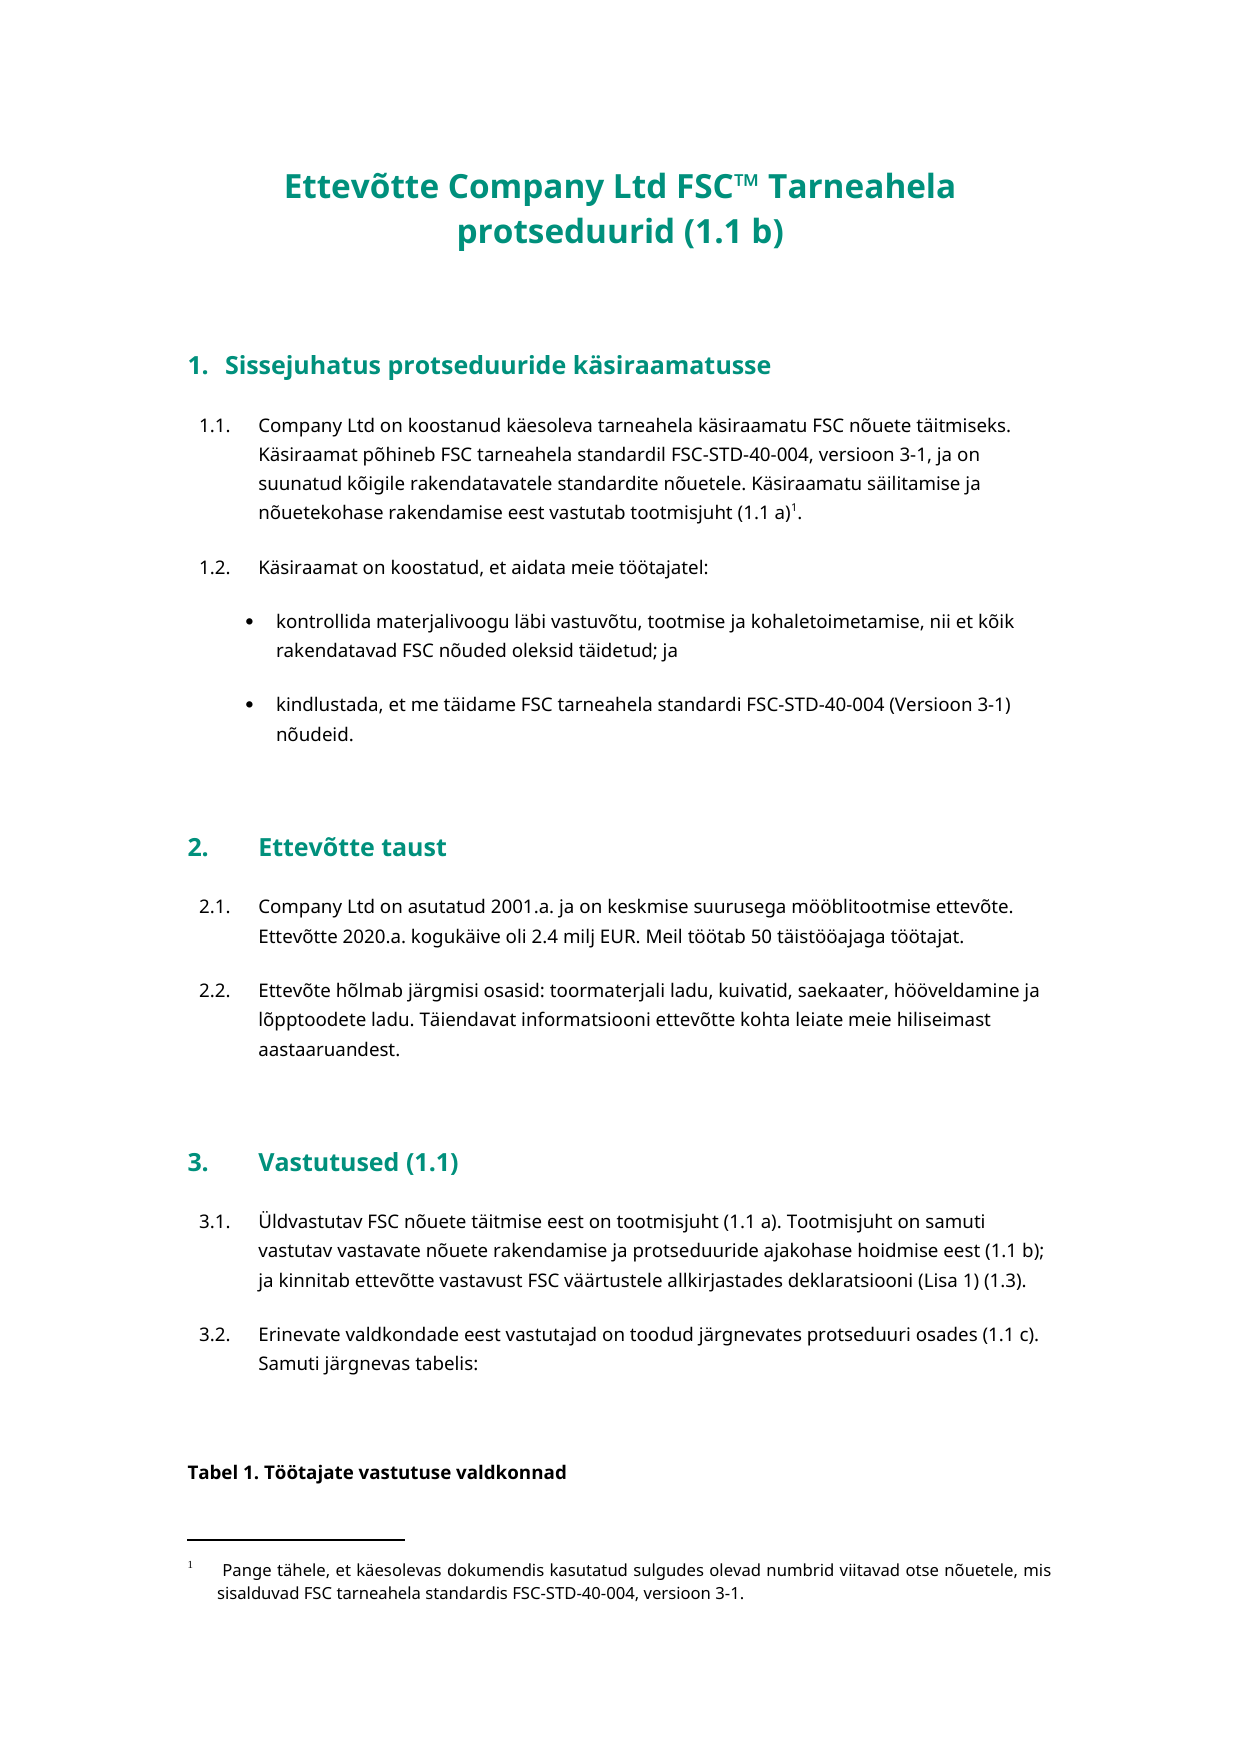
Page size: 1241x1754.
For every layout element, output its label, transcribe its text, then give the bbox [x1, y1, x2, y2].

subtitle Sissejuhatus protseduuride käsiraamatusse [187, 348, 1053, 382]
list Ettevõte hõlmab järgmisi osasid: toormaterjali ladu, kuivatid, saekaater, hööveldamine ja lõpptoodete ladu. Täiendavat informatsiooni ettevõtte kohta leiate meie hiliseimast aastaaruandest. [199, 977, 1053, 1061]
list kontrollida materjalivoogu läbi vastuvõtu, tootmise ja kohaletoimetamise, nii et kõik rakendatavad FSC nõuded oleksid täidetud; ja [246, 608, 1053, 663]
text Ettevõtte Company Ltd FSC™ Tarneahela protseduurid (1.1 b) [187, 162, 1053, 253]
list Ettevõtte taust [187, 829, 1053, 864]
list Vastutused (1.1) [187, 1144, 1053, 1178]
list kindlustada, et me täidame FSC tarneahela standardi FSC-STD-40-004 (Versioon 3-1) nõudeid. [246, 692, 1053, 747]
list Üldvastutav FSC nõuete täitmise eest on tootmisjuht (1.1 a). Tootmisjuht on samuti vastutav vastavate nõuete rakendamise ja protseduuride ajakohase hoidmise eest (1.1 b); ja kinnitab ettevõtte vastavust FSC väärtustele allkirjastades deklaratsiooni (Lisa 1) (1.3). [199, 1208, 1053, 1293]
text Tabel 1. Töötajate vastutuse valdkonnad [187, 1459, 1053, 1485]
list Erinevate valdkondade eest vastutajad on toodud järgnevates protseduuri osades (1.1 c). Samuti järgnevas tabelis: [199, 1321, 1053, 1376]
list Company Ltd on koostanud käesoleva tarneahela käsiraamatu FSC nõuete täitmiseks. Käsiraamat põhineb FSC tarneahela standardil FSC-STD-40-004, versioon 3-1, ja on suunatud kõigile rakendatavatele standardite nõuetele. Käsiraamatu säilitamise ja nõuetekohase rakendamise eest vastutab tootmisjuht (1.1 a). [199, 412, 1053, 525]
list Company Ltd on asutatud 2001.a. ja on keskmise suurusega mööblitootmise ettevõte. Ettevõtte 2020.a. kogukäive oli 2.4 milj EUR. Meil töötab 50 täistööajaga töötajat. [199, 894, 1053, 948]
list Käsiraamat on koostatud, et aidata meie töötajatel: [199, 554, 1053, 579]
